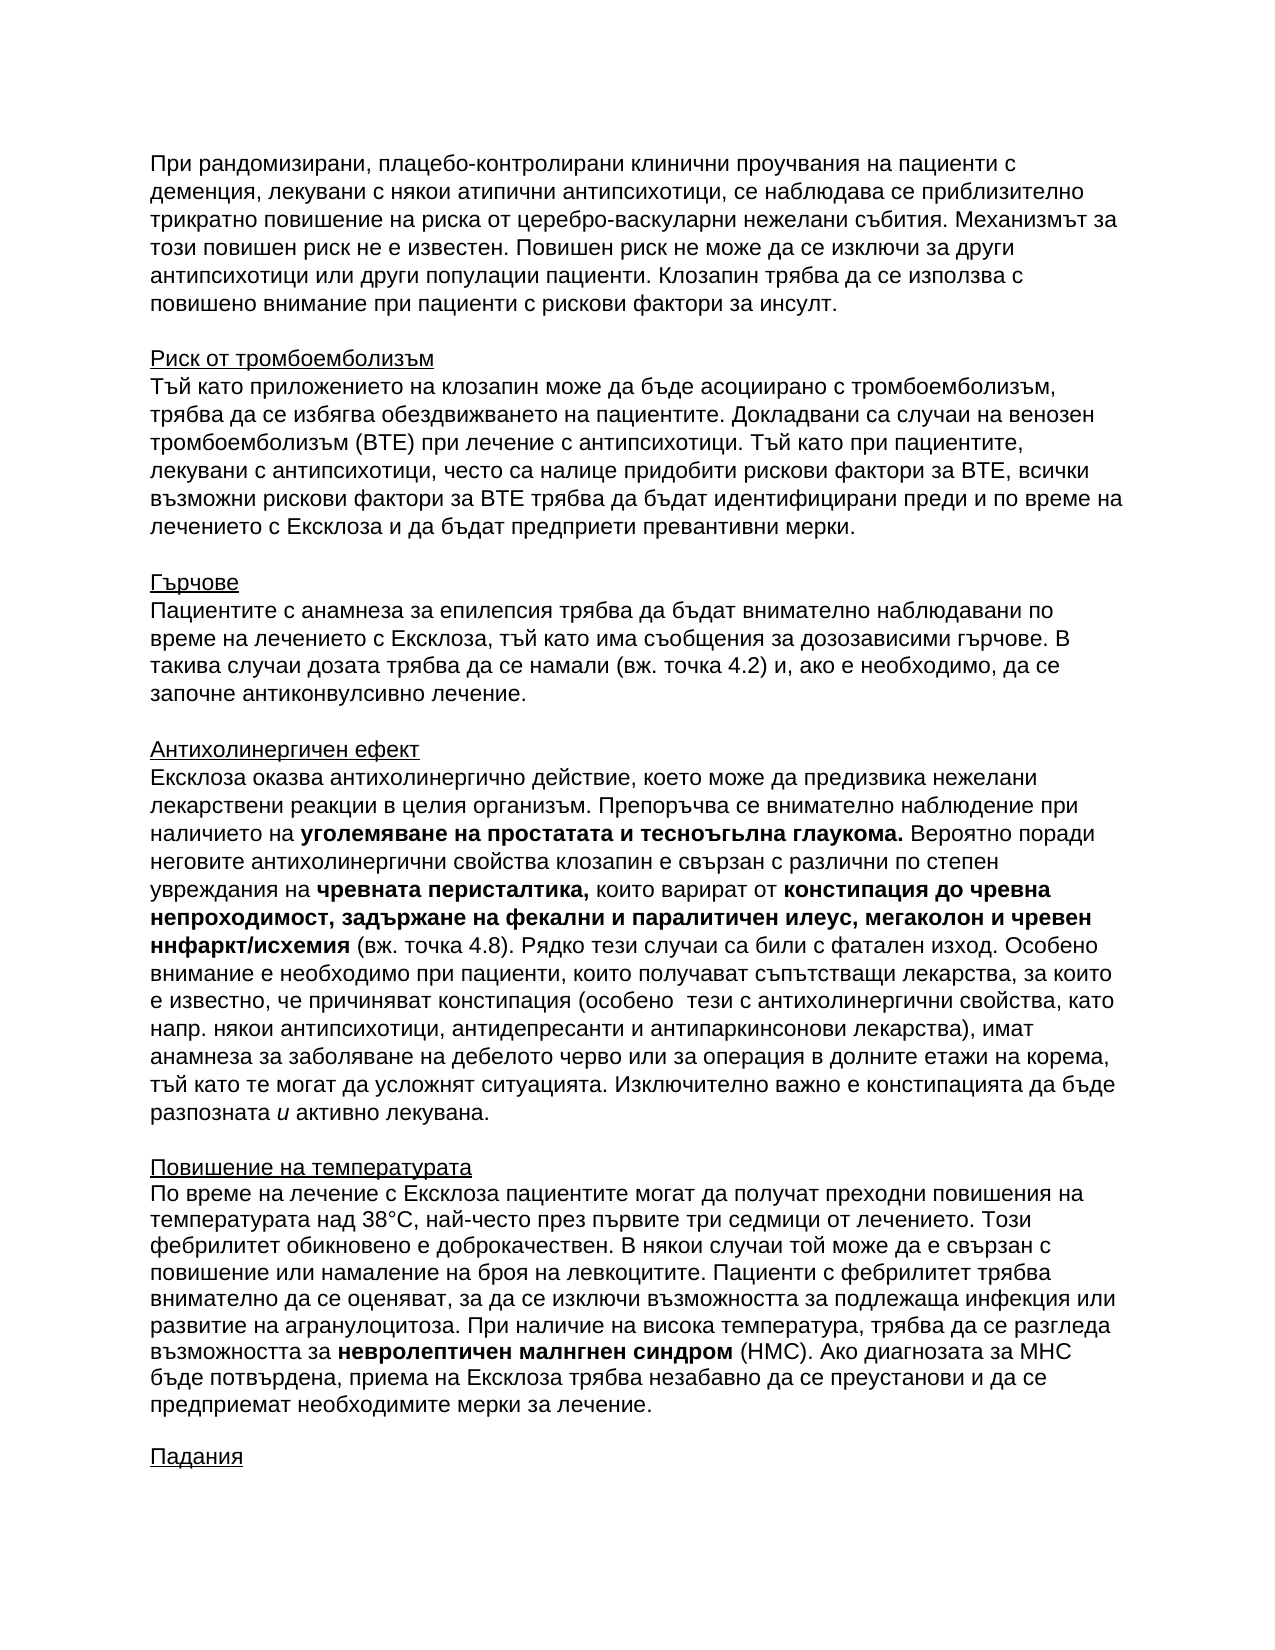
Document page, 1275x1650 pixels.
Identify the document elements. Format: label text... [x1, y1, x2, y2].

text Гърчове [150, 569, 1125, 595]
text При рандомизирани, плацебо-контролирани клинични проучвания на пациенти с деменция, лекувани с някои атипични антипсихотици, се наблюдава се приблизително трикратно повишение на риска от церебро-васкуларни нежелани събития. Механизмът за този повишен риск не е известен. Повишен риск не може да се изключи за други антипсихотици или други популации пациенти. Клозапин трябва да се използва с повишено внимание при пациенти с рискови фактори за инсулт. [150, 150, 1125, 316]
text Падания [150, 1443, 1125, 1470]
text Тъй като приложението на клозапин може да бъде асоциирано с тромбоемболизъм, трябва да се избягва обездвижването на пациентите. Докладвани са случаи на венозен тромбоемболизъм (ВТЕ) при лечение с антипсихотици. Тъй като при пациентите, лекувани с антипсихотици, често са налице придобити рискови фактори за ВТЕ, всички възможни рискови фактори за ВТЕ трябва да бъдат идентифицирани преди и по време на лечението с Ексклоза и да бъдат предприети превантивни мерки. [150, 373, 1125, 539]
text Риск от тромбоемболизъм [150, 345, 1125, 372]
text Ексклоза оказва антихолинергично действие, което може да предизвика нежелани лекарствени реакции в целия организъм. Препоръчва се внимателно наблюдение при наличието на уголемяване на простатата и тесноъгьлна глаукома. Вероятно поради неговите антихолинергични свойства клозапин е свързан с различни по степен увреждания на чревната перисталтика, които варират от констипация до чревна непроходимост, задържане на фекални и паралитичен илеус, мегаколон и чревен ннфаркт/исхемия (вж. точка 4.8). Рядко тези случаи са били с фатален изход. Особено внимание е необходимо при пациенти, които получават съпътстващи лекарства, за които е известно, че причиняват констипация (особено тези с антихолинергични свойства, като напр. някои антипсихотици, антидепресанти и антипаркинсонови лекарства), имат анамнеза за заболяване на дебелото черво или за операция в долните етажи на корема, тъй като те могат да усложнят ситуацията. Изключително важно е констипацията да бъде разпозната и активно лекувана. [150, 764, 1125, 1126]
text Антихолинергичен ефект [150, 736, 1125, 763]
text Пациентите с анамнеза за епилепсия трябва да бъдат внимателно наблюдавани по време на лечението с Ексклоза, тъй като има съобщения за дозозависими гърчове. В такива случаи дозата трябва да се намали (вж. точка 4.2) и, ако е необходимо, да се започне антиконвулсивно лечение. [150, 597, 1125, 707]
text Повишение на температурата [150, 1153, 1125, 1180]
text По време на лечение с Ексклоза пациентите могат да получат преходни повишения на температурата над 38°С, най-често през първите три седмици от лечението. Този фебрилитет обикновено е доброкачествен. В някои случаи той може да е свързан с повишение или намаление на броя на левкоцитите. Пациенти с фебрилитет трябва внимателно да се оценяват, за да се изключи възможността за подлежаща инфекция или развитие на агранулоцитоза. При наличие на висока температура, трябва да се разгледа възможността за невролептичен малнгнен синдром (НМС). Ако диагнозата за МНС бъде потвърдена, приема на Ексклоза трябва незабавно да се преустанови и да се предприемат необходимите мерки за лечение. [150, 1180, 1125, 1417]
